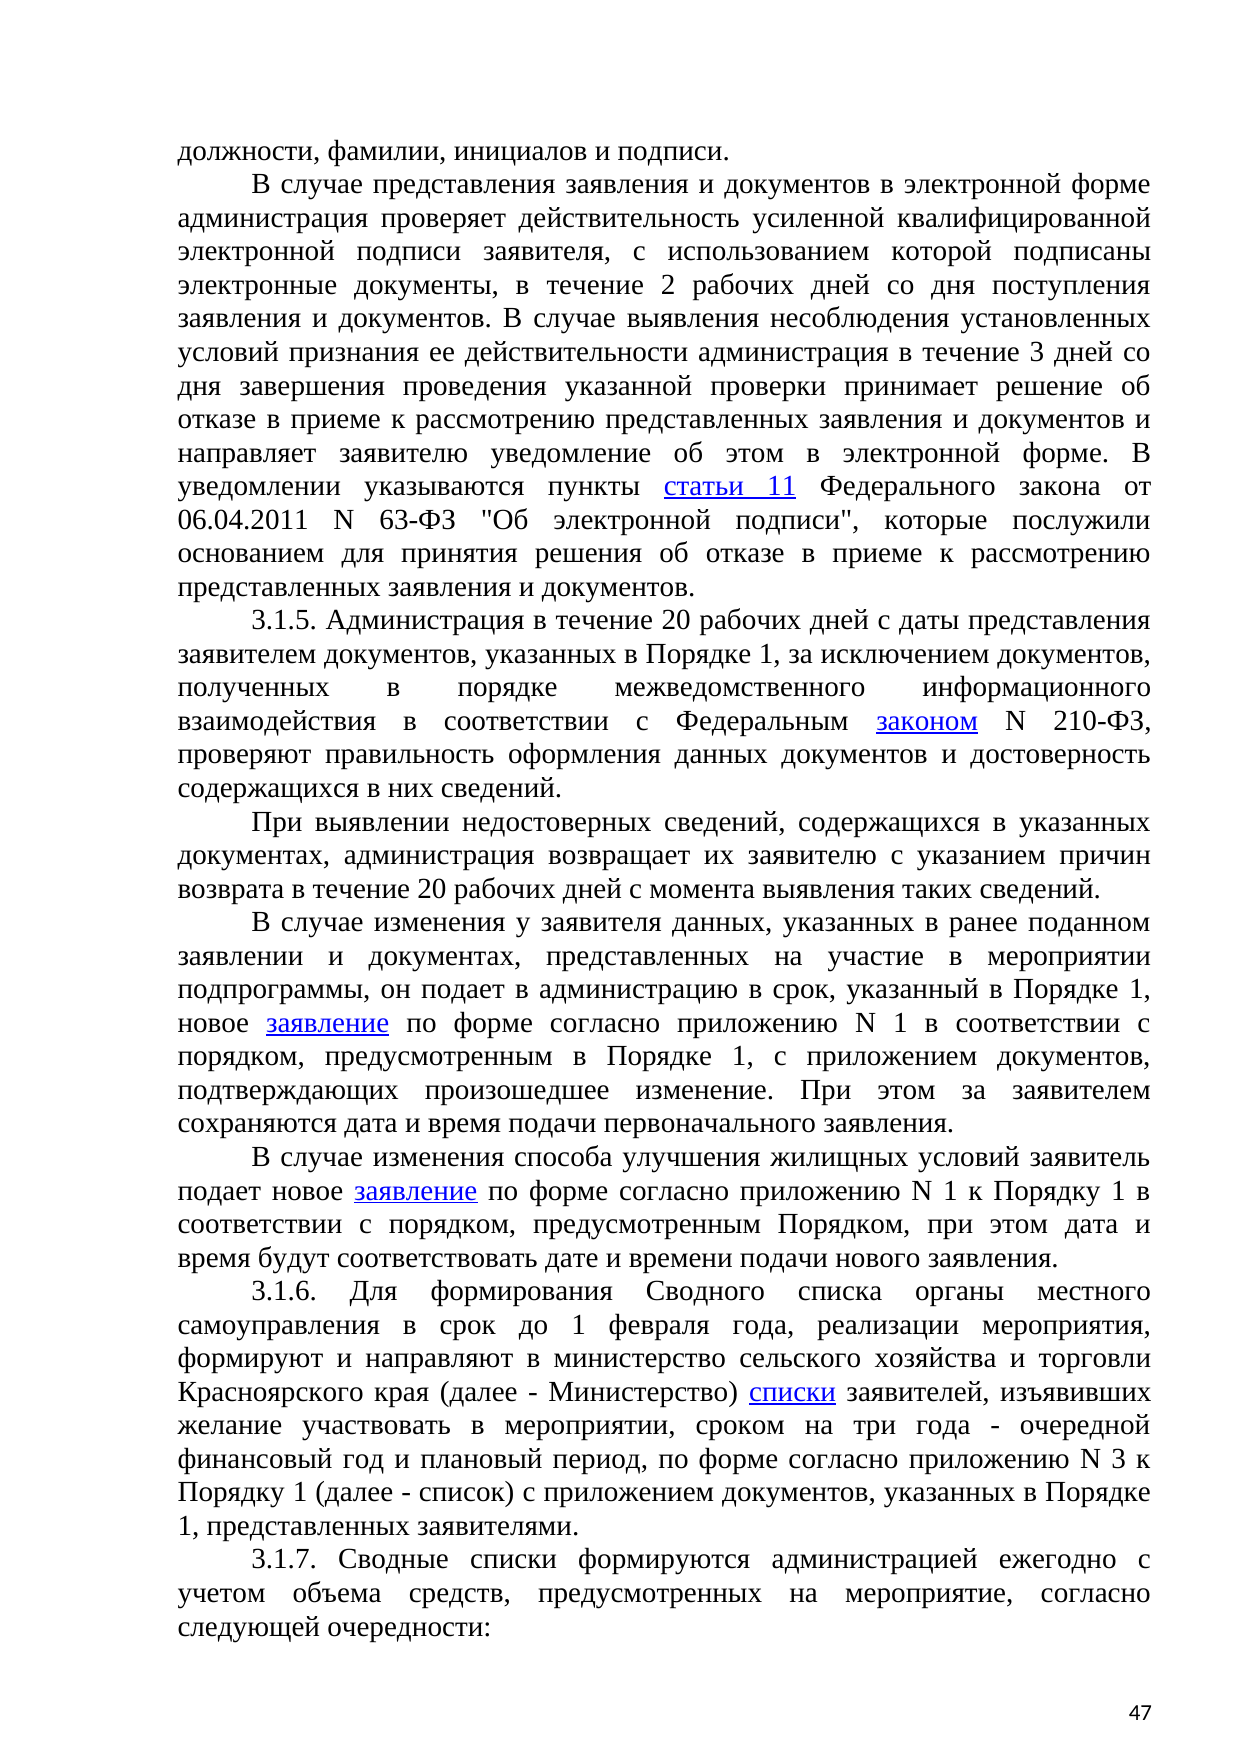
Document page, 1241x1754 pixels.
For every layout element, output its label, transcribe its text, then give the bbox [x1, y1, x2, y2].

text 3.1.7. Сводные списки формируются администрацией ежегодно с учетом объема средств, предусмотренных на мероприятие, согласно следующей очередности: [177, 1542, 1152, 1642]
text В случае изменения у заявителя данных, указанных в ранее поданном заявлении и документах, представленных на участие в мероприятии подпрограммы, он подает в администрацию в срок, указанный в Порядке 1, новое заявление по форме согласно приложению N 1 в соответствии с порядком, предусмотренным в Порядке 1, с приложением документов, подтверждающих произошедшее изменение. При этом за заявителем сохраняются дата и время подачи первоначального заявления. [177, 904, 1152, 1139]
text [177, 133, 1152, 166]
text 3.1.6. Для формирования Сводного списка органы местного самоуправления в срок до 1 февраля года, реализации мероприятия, формируют и направляют в министерство сельского хозяйства и торговли Красноярского края (далее - Министерство) списки заявителей, изъявивших желание участвовать в мероприятии, сроком на три года - очередной финансовый год и плановый период, по форме согласно приложению N 3 к Порядку 1 (далее - список) с приложением документов, указанных в Порядке 1, представленных заявителями. [177, 1273, 1152, 1542]
text В случае представления заявления и документов в электронной форме администрация проверяет действительность усиленной квалифицированной электронной подписи заявителя, с использованием которой подписаны электронные документы, в течение 2 рабочих дней со дня поступления заявления и документов. В случае выявления несоблюдения установленных условий признания ее действительности администрация в течение 3 дней со дня завершения проведения указанной проверки принимает решение об отказе в приеме к рассмотрению представленных заявления и документов и направляет заявителю уведомление об этом в электронной форме. В уведомлении указываются пункты статьи 11 Федерального закона от 06.04.2011 N 63-ФЗ "Об электронной подписи", которые послужили основанием для принятия решения об отказе в приеме к рассмотрению представленных заявления и документов. [177, 166, 1152, 602]
text При выявлении недостоверных сведений, содержащихся в указанных документах, администрация возвращает их заявителю с указанием причин возврата в течение 20 рабочих дней с момента выявления таких сведений. [177, 804, 1152, 904]
text 3.1.5. Администрация в течение 20 рабочих дней с даты представления заявителем документов, указанных в Порядке 1, за исключением документов, полученных в порядке межведомственного информационного взаимодействия в соответствии с Федеральным законом N 210-ФЗ, проверяют правильность оформления данных документов и достоверность содержащихся в них сведений. [177, 602, 1152, 804]
text В случае изменения способа улучшения жилищных условий заявитель подает новое заявление по форме согласно приложению N 1 к Порядку 1 в соответствии с порядком, предусмотренным Порядком, при этом дата и время будут соответствовать дате и времени подачи нового заявления. [177, 1139, 1152, 1273]
